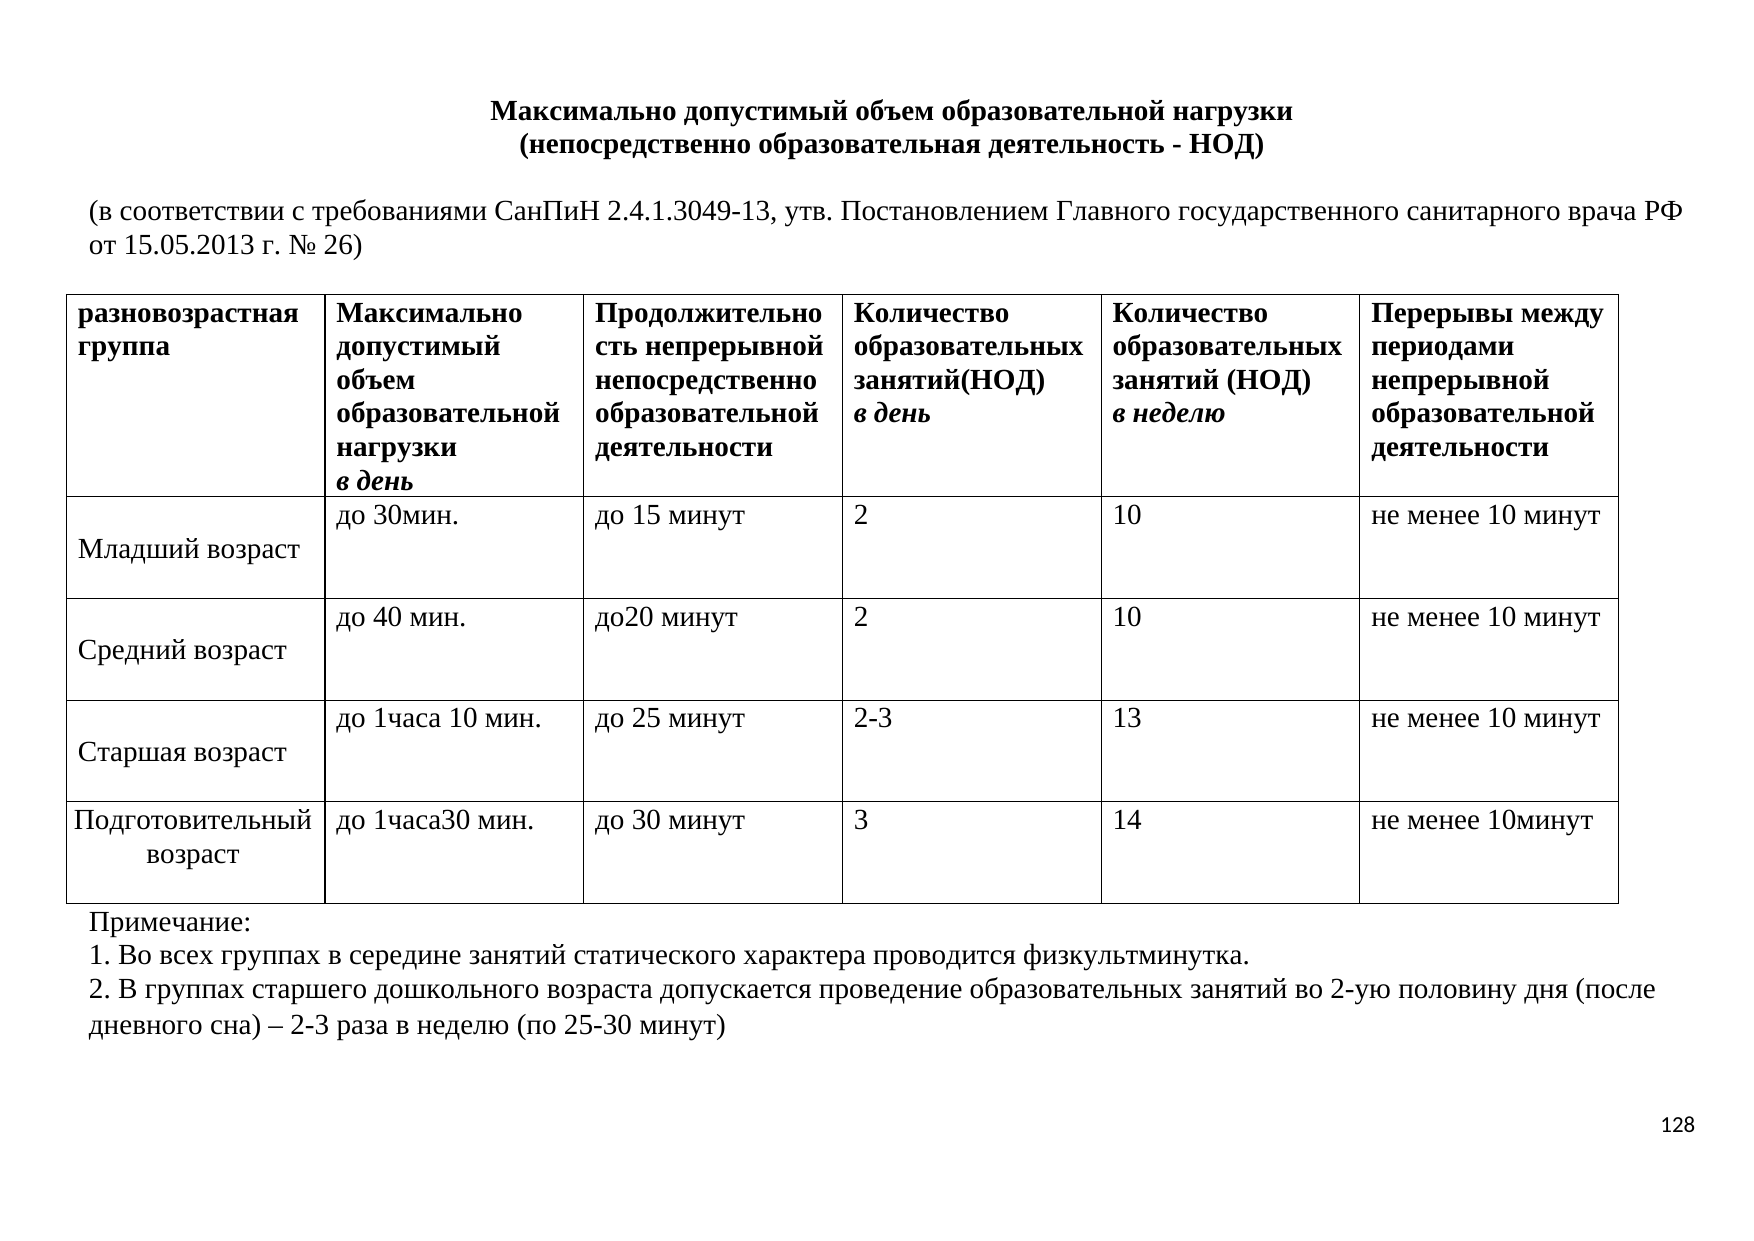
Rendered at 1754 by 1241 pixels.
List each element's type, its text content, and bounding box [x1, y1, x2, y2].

table_cell до 30 минут [584, 802, 842, 903]
table_cell Средний возраст [67, 599, 324, 699]
text Максимально допустимый объем образовательной нагрузки [89, 93, 1695, 126]
table_cell до 1часа 10 мин. [326, 701, 583, 801]
table_cell до 15 минут [584, 497, 842, 598]
table_cell 10 [1102, 599, 1359, 699]
text Примечание: [89, 904, 1695, 937]
table_header разновозрастная группа [67, 295, 324, 496]
table_cell до20 минут [584, 599, 842, 699]
text 1. Во всех группах в середине занятий статического характера проводится физкультминутка. [89, 937, 1695, 971]
table_cell до 1часа30 мин. [326, 802, 583, 903]
table_cell не менее 10 минут [1360, 497, 1618, 598]
table_header Количество образовательных занятий(НОД) в день [843, 295, 1101, 496]
table_cell не менее 10 минут [1360, 701, 1618, 801]
text (непосредственно образовательная деятельность - НОД) [89, 126, 1695, 160]
table_cell 2 [843, 599, 1101, 699]
table_cell 2-3 [843, 701, 1101, 801]
table_cell не менее 10минут [1360, 802, 1618, 903]
text (в соответствии с требованиями СанПиН 2.4.1.3049-13, утв. Постановлением Главного государственного санитарного врача РФ от 15.05.2013 г. № 26) [89, 193, 1695, 260]
table_cell 3 [843, 802, 1101, 903]
table_cell 14 [1102, 802, 1359, 903]
table_cell Подготовительный возраст [67, 802, 324, 903]
table_cell Старшая возраст [67, 701, 324, 801]
table_cell Младший возраст [67, 497, 324, 598]
table_header Перерывы между периодами непрерывной образовательной деятельности [1360, 295, 1618, 496]
table_cell 13 [1102, 701, 1359, 801]
table_header Количество образовательных занятий (НОД) в неделю [1102, 295, 1359, 496]
table_cell не менее 10 минут [1360, 599, 1618, 699]
table_cell 2 [843, 497, 1101, 598]
text 2. В группах старшего дошкольного возраста допускается проведение образовательных занятий во 2-ую половину дня (после дневного сна) – 2-3 раза в неделю (по 25-30 минут) [89, 971, 1695, 1041]
table_cell до 25 минут [584, 701, 842, 801]
table_header Максимально допустимый объем образовательной нагрузки в день [326, 295, 583, 496]
table_header Продолжительность непрерывной непосредственно образовательной деятельности [584, 295, 842, 496]
table_cell 10 [1102, 497, 1359, 598]
table_cell до 30мин. [326, 497, 583, 598]
table_cell до 40 мин. [326, 599, 583, 699]
